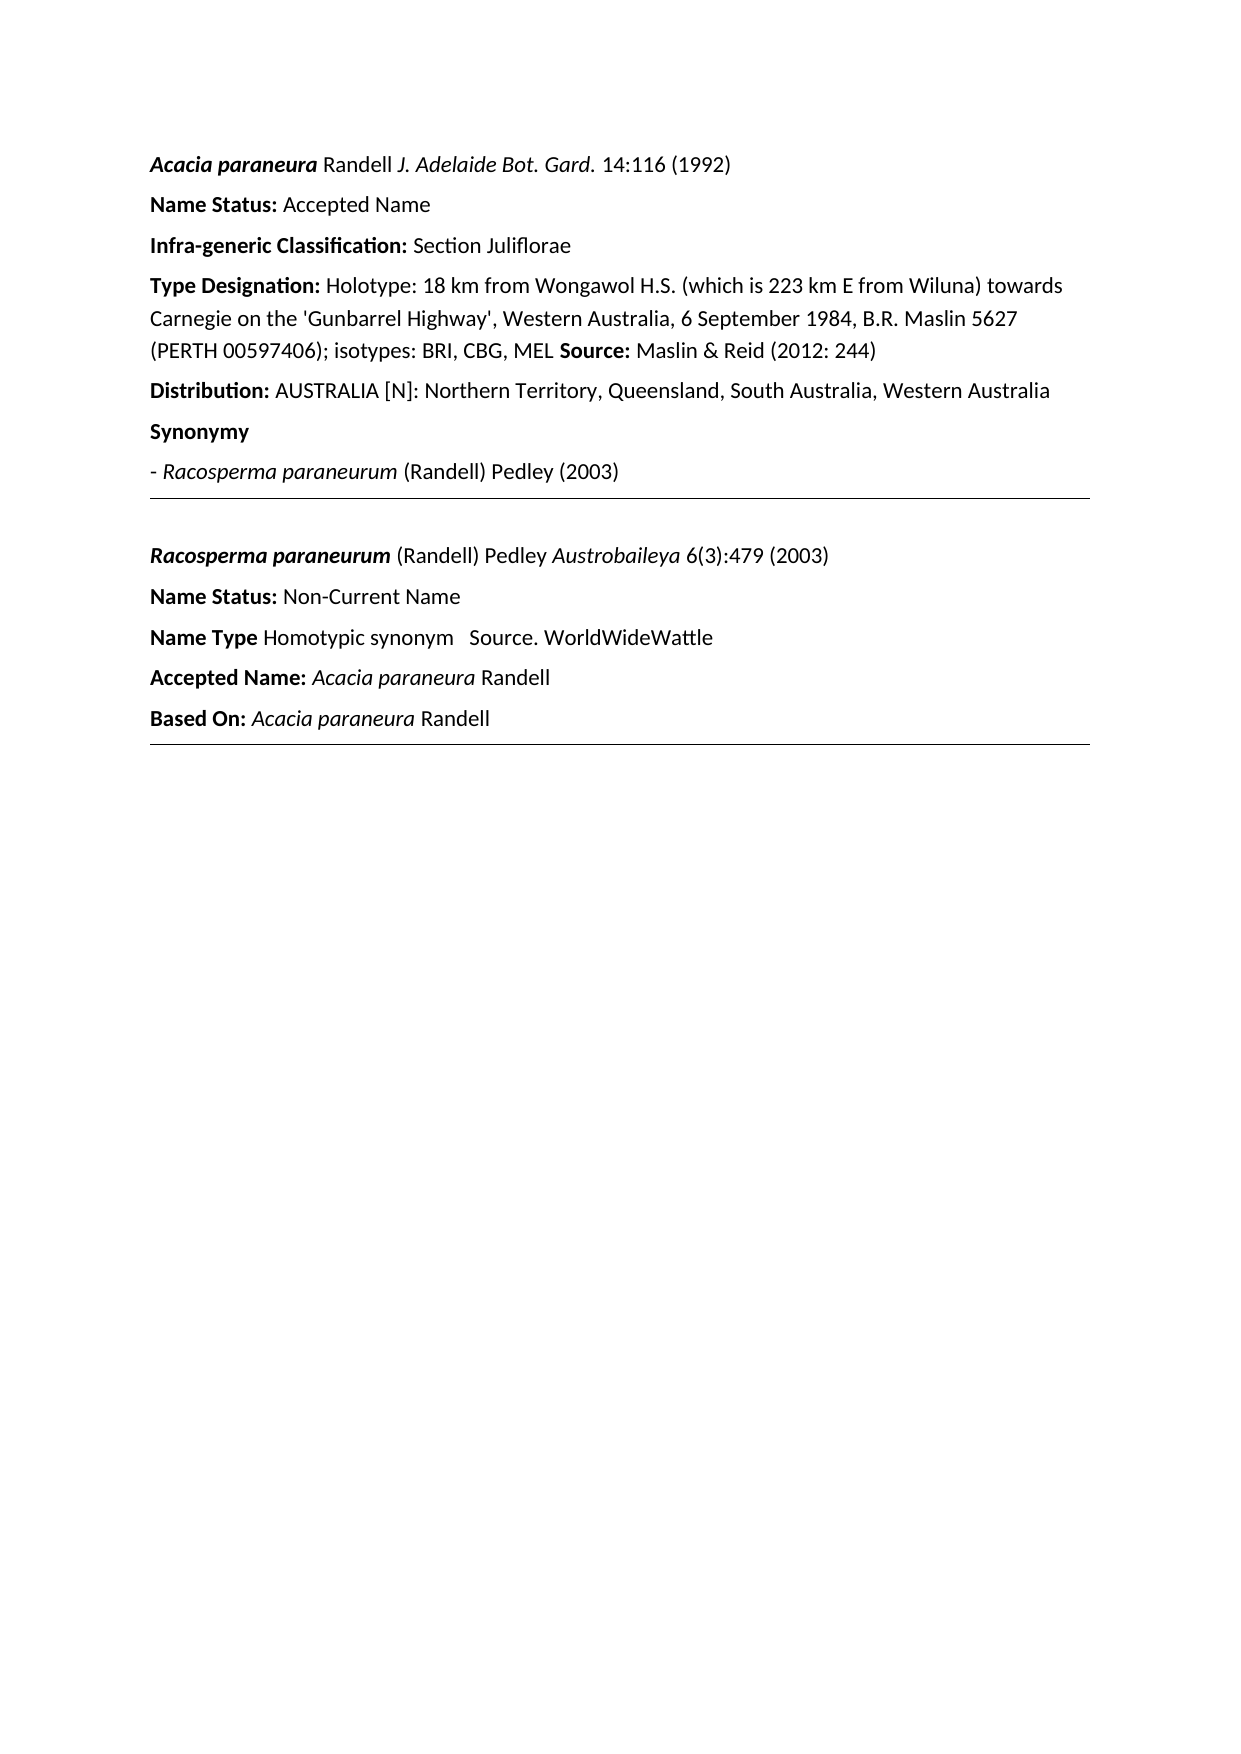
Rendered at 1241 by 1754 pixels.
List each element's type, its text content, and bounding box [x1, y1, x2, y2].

text Based On: Acacia paraneura Randell [150, 704, 1090, 732]
text Name Status: Accepted Name [150, 191, 1090, 218]
text Name Type Homotypic synonym Source. WorldWideWattle [150, 623, 1090, 651]
text Infra-generic Classification: Section Juliflorae [150, 231, 1090, 259]
text Distribution: AUSTRALIA [N]: Northern Territory, Queensland, South Australia, Western Australia [150, 376, 1090, 404]
text - Racosperma paraneurum (Randell) Pedley (2003) [150, 457, 1090, 486]
text Racosperma paraneurum (Randell) Pedley Austrobaileya 6(3):479 (2003) [150, 542, 1090, 570]
text Synonymy [150, 417, 1090, 445]
text Acacia paraneura Randell J. Adelaide Bot. Gard. 14:116 (1992) [150, 150, 1090, 178]
text Type Designation: Holotype: 18 km from Wongawol H.S. (which is 223 km E from Wiluna) towards Carnegie on the 'Gunbarrel Highway', Western Australia, 6 September 1984, B.R. Maslin 5627 (PERTH 00597406); isotypes: BRI, CBG, MEL Source: Maslin & Reid (2012: 244) [150, 272, 1090, 364]
text Name Status: Non-Current Name [150, 582, 1090, 610]
text Accepted Name: Acacia paraneura Randell [150, 663, 1090, 691]
